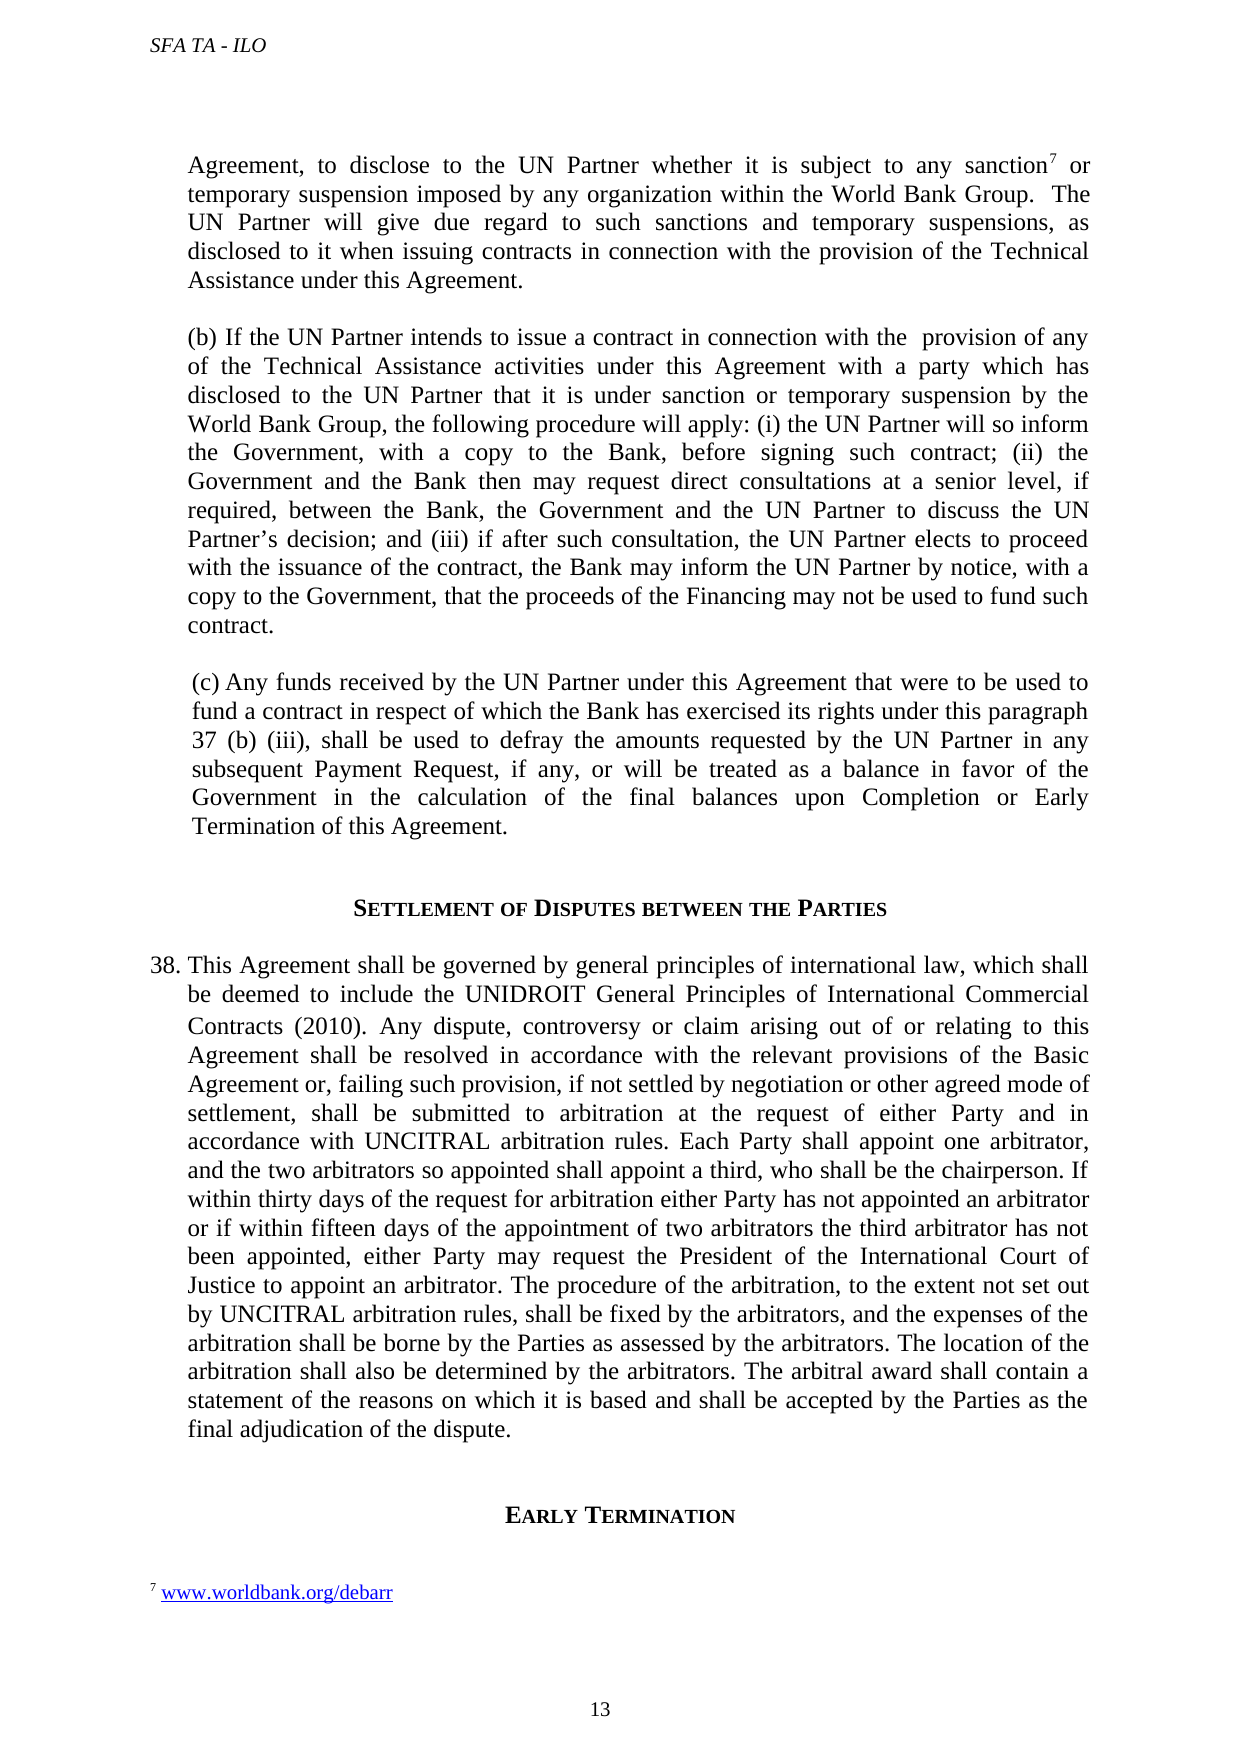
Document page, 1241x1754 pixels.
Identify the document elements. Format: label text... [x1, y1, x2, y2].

text Early Termination [150, 1500, 1090, 1529]
text (b) If the UN Partner intends to issue a contract in connection with the provision of any of the Technical Assistance activities under this Agreement with a party which has disclosed to the UN Partner that it is under sanction or temporary suspension by the World Bank Group, the following procedure will apply: (i) the UN Partner will so inform the Government, with a copy to the Bank, before signing such contract; (ii) the Government and the Bank then may request direct consultations at a senior level, if required, between the Bank, the Government and the UN Partner to discuss the UN Partner’s decision; and (iii) if after such consultation, the UN Partner elects to proceed with the issuance of the contract, the Bank may inform the UN Partner by notice, with a copy to the Government, that the proceeds of the Financing may not be used to fund such contract. [187, 322, 1090, 639]
subtitle Settlement of Disputes between the Parties [150, 893, 1090, 922]
list This Agreement shall be governed by general principles of international law, which shall be deemed to include the UNIDROIT General Principles of International Commercial Contracts (2010). Any dispute, controversy or claim arising out of or relating to this Agreement shall be resolved in accordance with the relevant provisions of the Basic Agreement or, failing such provision, if not settled by negotiation or other agreed mode of settlement, shall be submitted to arbitration at the request of either Party and in accordance with UNCITRAL arbitration rules. Each Party shall appoint one arbitrator, and the two arbitrators so appointed shall appoint a third, who shall be the chairperson. If within thirty days of the request for arbitration either Party has not appointed an arbitrator or if within fifteen days of the appointment of two arbitrators the third arbitrator has not been appointed, either Party may request the President of the International Court of Justice to appoint an arbitrator. The procedure of the arbitration, to the extent not set out by UNCITRAL arbitration rules, shall be fixed by the arbitrators, and the expenses of the arbitration shall be borne by the Parties as assessed by the arbitrators. The location of the arbitration shall also be determined by the arbitrators. The arbitral award shall contain a statement of the reasons on which it is based and shall be accepted by the Parties as the final adjudication of the dispute. [150, 950, 1090, 1443]
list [150, 150, 1090, 294]
text (c) Any funds received by the UN Partner under this Agreement that were to be used to fund a contract in respect of which the Bank has exercised its rights under this paragraph 37 (b) (iii), shall be used to defray the amounts requested by the UN Partner in any subsequent Payment Request, if any, or will be treated as a balance in favor of the Government in the calculation of the final balances upon Completion or Early Termination of this Agreement. [192, 667, 1090, 840]
